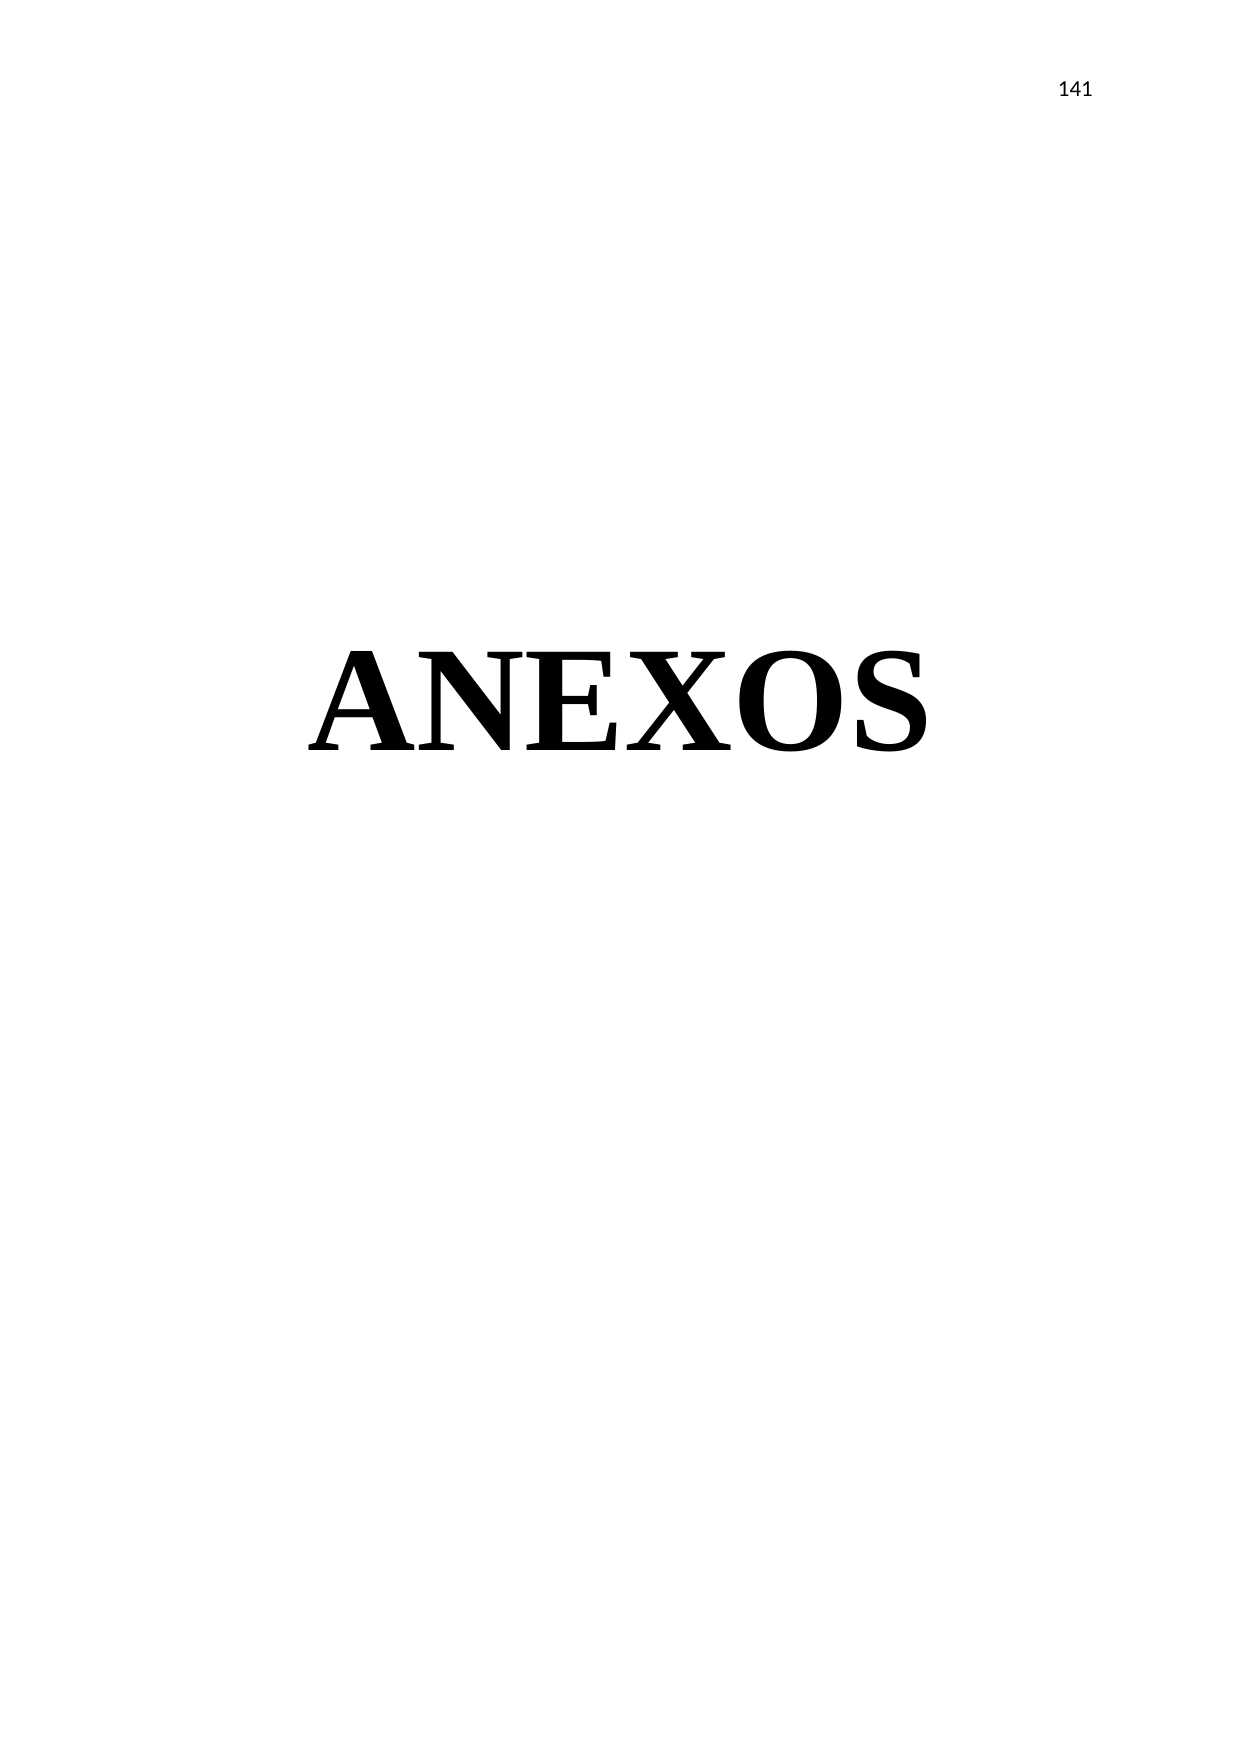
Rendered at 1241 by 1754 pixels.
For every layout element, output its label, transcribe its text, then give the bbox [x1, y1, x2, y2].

text ANEXOS [148, 610, 1092, 782]
